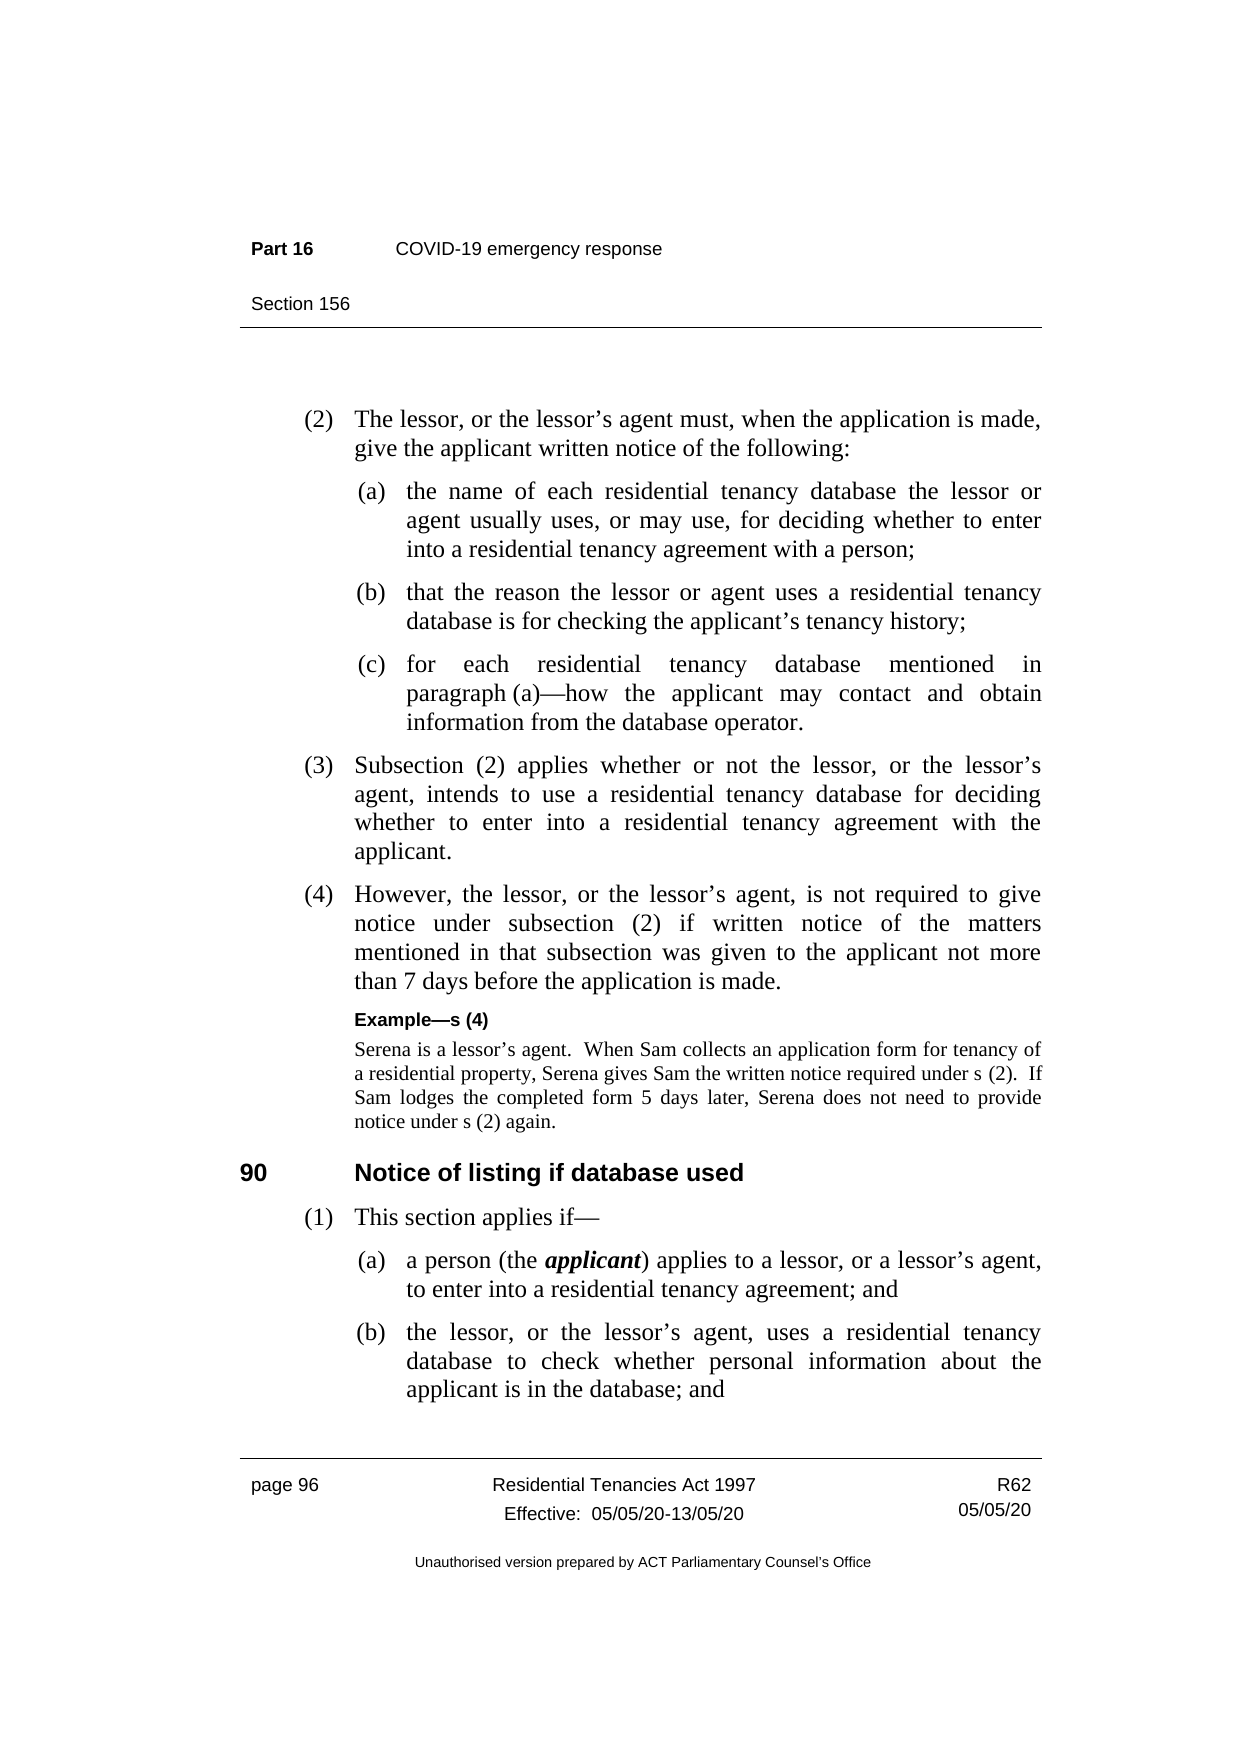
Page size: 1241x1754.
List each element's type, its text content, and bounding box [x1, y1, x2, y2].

text Example—s (4) [354, 1009, 1042, 1031]
text Serena is a lessor’s agent. When Sam collects an application form for tenancy of a residential property, Serena gives Sam the written notice required under s (2). If Sam lodges the completed form 5 days later, Serena does not need to provide notice under s (2) again. [354, 1037, 1042, 1133]
text (c) for each residential tenancy database mentioned in paragraph (a)—how the applicant may contact and obtain information from the database operator. [239, 649, 1042, 735]
text (3) Subsection (2) applies whether or not the lessor, or the lessor’s agent, intends to use a residential tenancy database for deciding whether to enter into a residential tenancy agreement with the applicant. [239, 750, 1042, 865]
text (4) However, the lessor, or the lessor’s agent, is not required to give notice under subsection (2) if written notice of the matters mentioned in that subsection was given to the applicant not more than 7 days before the application is made. [239, 879, 1042, 994]
text (1) This section applies if— [239, 1202, 1042, 1230]
text (b) the lessor, or the lessor’s agent, uses a residential tenancy database to check whether personal information about the applicant is in the database; and [239, 1317, 1042, 1403]
text (a) a person (the applicant) applies to a lessor, or a lessor’s agent, to enter into a residential tenancy agreement; and [239, 1245, 1042, 1302]
text (a) the name of each residential tenancy database the lessor or agent usually uses, or may use, for deciding whether to enter into a residential tenancy agreement with a person; [239, 476, 1042, 562]
text 90 Notice of listing if database used [239, 1158, 1042, 1187]
text (b) that the reason the lessor or agent uses a residential tenancy database is for checking the applicant’s tenancy history; [239, 577, 1042, 634]
text (2) The lessor, or the lessor’s agent must, when the application is made, give the applicant written notice of the following: [239, 404, 1042, 462]
